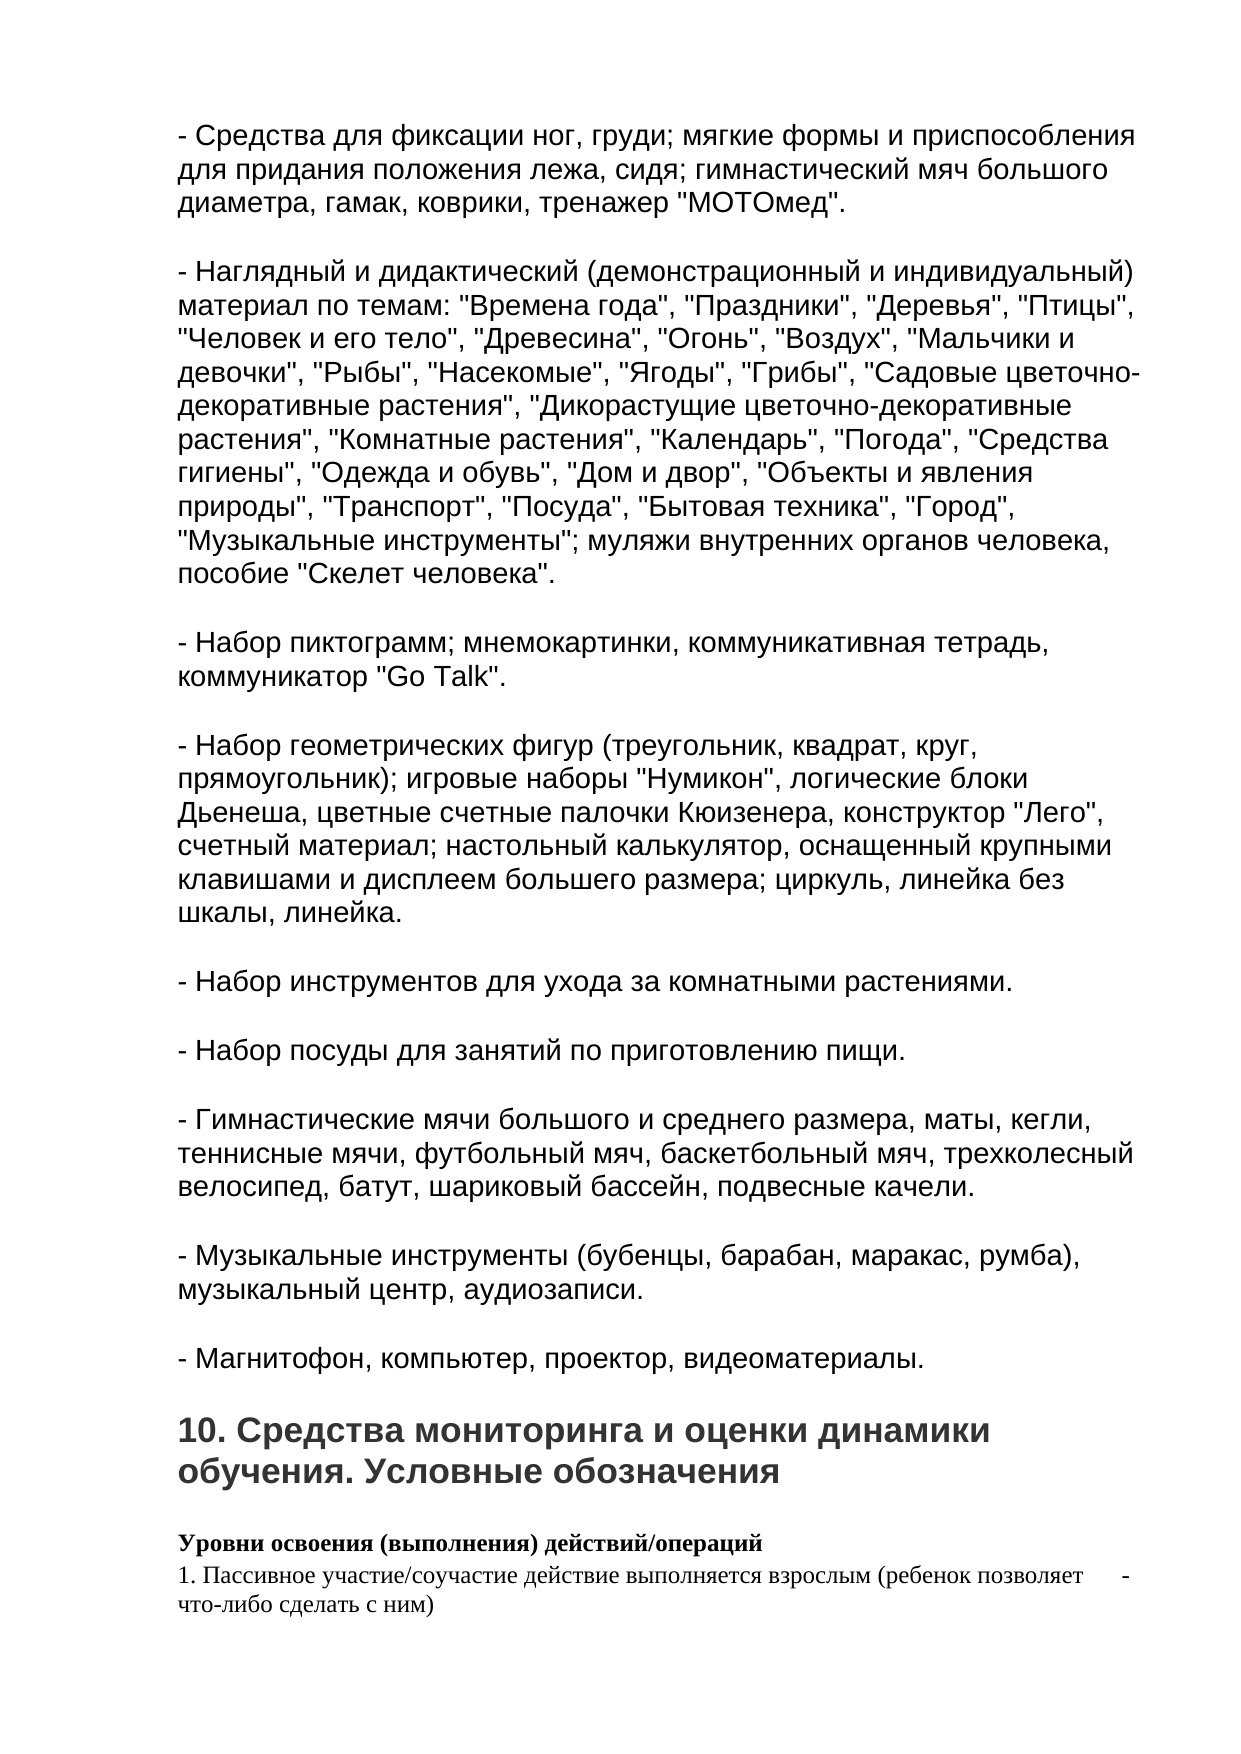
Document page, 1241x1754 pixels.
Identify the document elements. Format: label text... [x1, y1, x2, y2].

text - Средства для фиксации ног, груди; мягкие формы и приспособления для придания положения лежа, сидя; гимнастический мяч большого диаметра, гамак, коврики, тренажер "МОТОмед". [177, 118, 1152, 219]
text - Наглядный и дидактический (демонстрационный и индивидуальный) материал по темам: "Времена года", "Праздники", "Деревья", "Птицы", "Человек и его тело", "Древесина", "Огонь", "Воздух", "Мальчики и девочки", "Рыбы", "Насекомые", "Ягоды", "Грибы", "Садовые цветочно-декоративные растения", "Дикорастущие цветочно-декоративные растения", "Комнатные растения", "Календарь", "Погода", "Средства гигиены", "Одежда и обувь", "Дом и двор", "Объекты и явления природы", "Транспорт", "Посуда", "Бытовая техника", "Город", "Музыкальные инструменты"; муляжи внутренних органов человека, пособие "Скелет человека". [177, 254, 1152, 589]
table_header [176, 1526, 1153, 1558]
text - Набор посуды для занятий по приготовлению пищи. [177, 1033, 1152, 1067]
text 10. Средства мониторинга и оценки динамики обучения. Условные обозначения [177, 1409, 1152, 1491]
text - Музыкальные инструменты (бубенцы, барабан, маракас, румба), музыкальный центр, аудиозаписи. [177, 1238, 1152, 1305]
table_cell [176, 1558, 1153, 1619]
text - Гимнастические мячи большого и среднего размера, маты, кегли, теннисные мячи, футбольный мяч, баскетбольный мяч, трехколесный велосипед, батут, шариковый бассейн, подвесные качели. [177, 1102, 1152, 1203]
text - Набор геометрических фигур (треугольник, квадрат, круг, прямоугольник); игровые наборы "Нумикон", логические блоки Дьенеша, цветные счетные палочки Кюизенера, конструктор "Лего", счетный материал; настольный калькулятор, оснащенный крупными клавишами и дисплеем большего размера; циркуль, линейка без шкалы, линейка. [177, 727, 1152, 929]
text - Набор инструментов для ухода за комнатными растениями. [177, 964, 1152, 998]
text - Магнитофон, компьютер, проектор, видеоматериалы. [177, 1341, 1152, 1374]
text - Набор пиктограмм; мнемокартинки, коммуникативная тетрадь, коммуникатор "Go Talk". [177, 625, 1152, 692]
